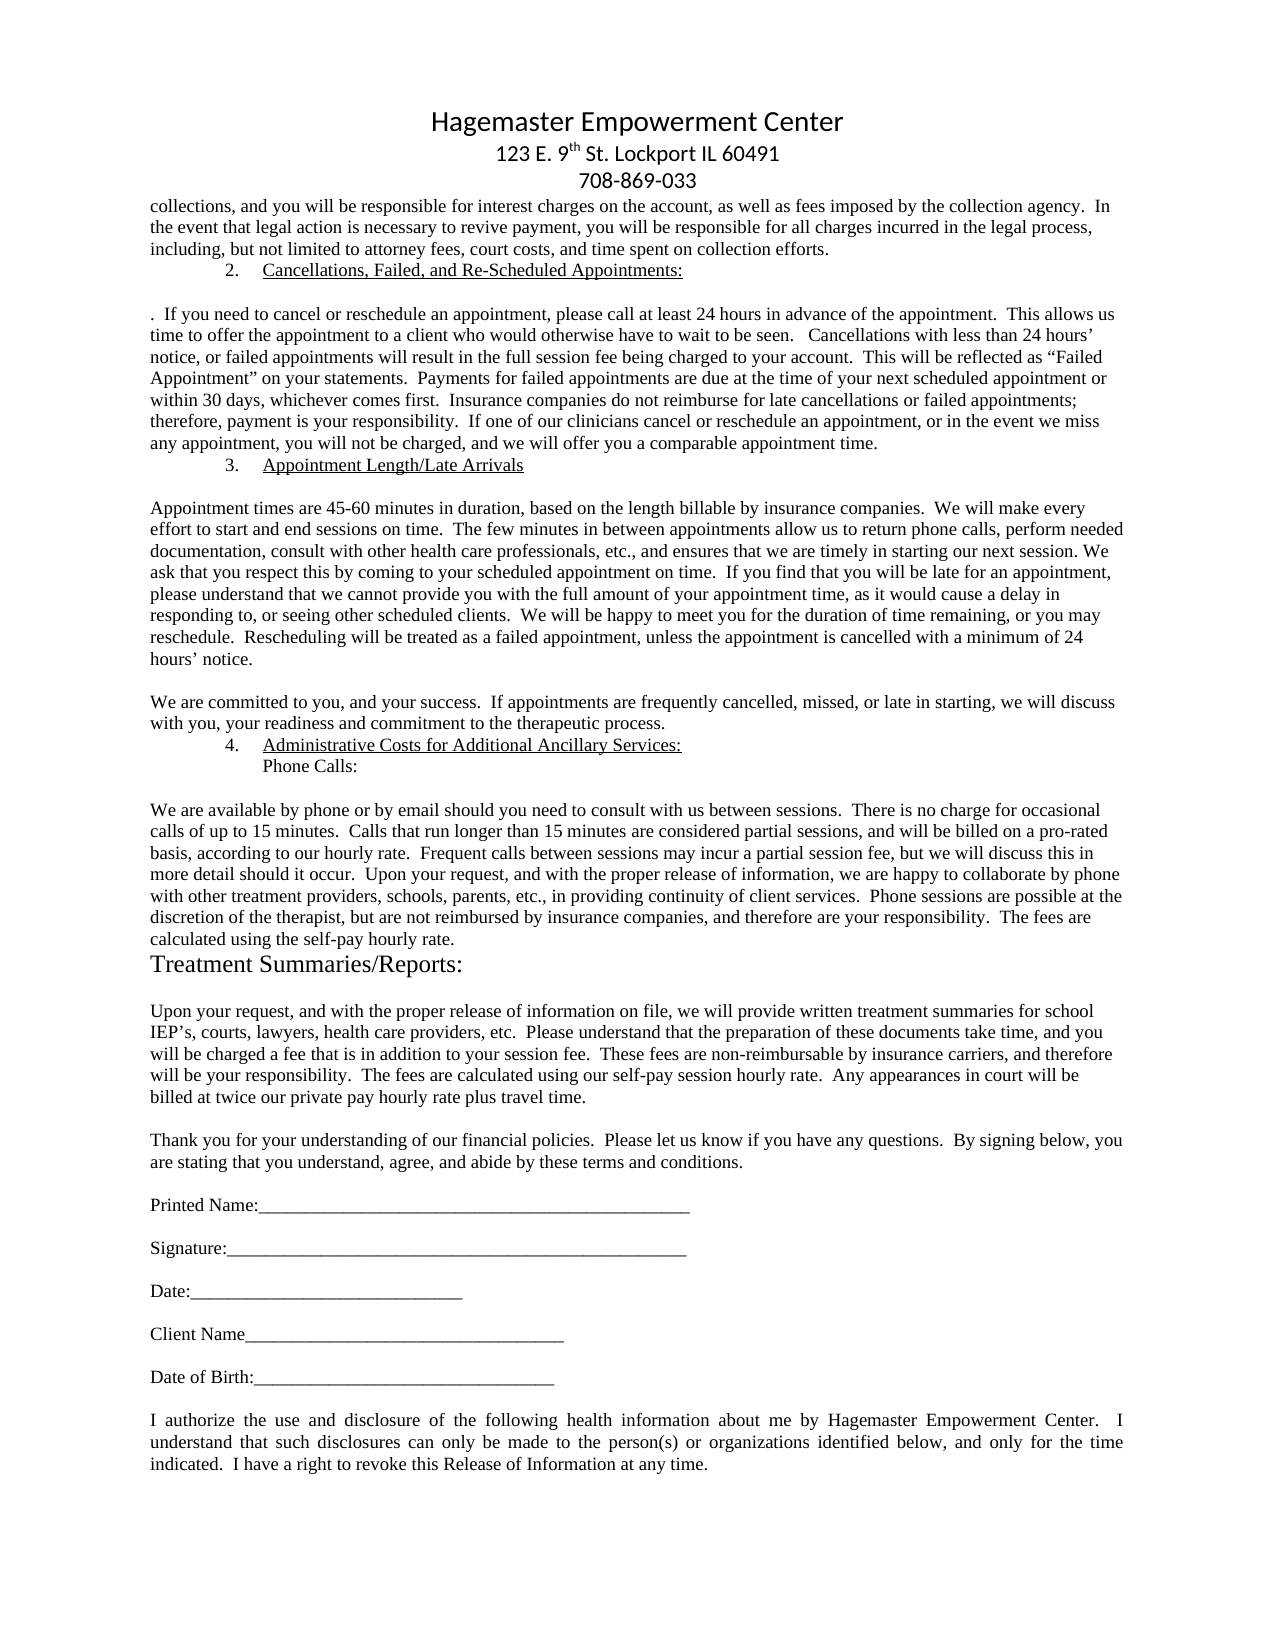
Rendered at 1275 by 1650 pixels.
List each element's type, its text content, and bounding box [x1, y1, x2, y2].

list Cancellations, Failed, and Re-Scheduled Appointments: [225, 259, 1125, 281]
text Printed Name:______________________________________________ [150, 1194, 1125, 1215]
text Thank you for your understanding of our financial policies. Please let us know if you have any questions. By signing below, you are stating that you understand, agree, and abide by these terms and conditions. [150, 1129, 1125, 1172]
text Client Name__________________________________ [150, 1323, 1125, 1345]
text . If you need to cancel or reschedule an appointment, please call at least 24 hours in advance of the appointment. This allows us time to offer the appointment to a client who would otherwise have to wait to be seen. Cancellations with less than 24 hours’ notice, or failed appointments will result in the full session fee being charged to your account. This will be reflected as “Failed Appointment” on your statements. Payments for failed appointments are due at the time of your next scheduled appointment or within 30 days, whichever comes first. Insurance companies do not reimburse for late cancellations or failed appointments; therefore, payment is your responsibility. If one of our clinicians cancel or reschedule an appointment, or in the event we miss any appointment, you will not be charged, and we will offer you a comparable appointment time. [150, 302, 1125, 453]
text Date:_____________________________ [150, 1280, 1125, 1302]
text We are committed to you, and your success. If appointments are frequently cancelled, missed, or late in starting, we will discuss with you, your readiness and commitment to the therapeutic process. [150, 691, 1125, 734]
list Administrative Costs for Additional Ancillary Services: [225, 734, 1125, 755]
text Date of Birth:________________________________ [150, 1366, 1125, 1388]
text Signature:_________________________________________________ [150, 1237, 1125, 1258]
list Phone Calls: [262, 755, 1125, 777]
text We are available by phone or by email should you need to consult with us between sessions. There is no charge for occasional calls of up to 15 minutes. Calls that run longer than 15 minutes are considered partial sessions, and will be billed on a pro-rated basis, according to our hourly rate. Frequent calls between sessions may incur a partial session fee, but we will discuss this in more detail should it occur. Upon your request, and with the proper release of information, we are happy to collaborate by phone with other treatment providers, schools, parents, etc., in providing continuity of client services. Phone sessions are possible at the discretion of the therapist, but are not reimbursed by insurance companies, and therefore are your responsibility. The fees are calculated using the self-pay hourly rate. [150, 798, 1125, 949]
text I authorize the use and disclosure of the following health information about me by Hagemaster Empowerment Center. I understand that such disclosures can only be made to the person(s) or organizations identified below, and only for the time indicated. I have a right to revoke this Release of Information at any time. [150, 1409, 1125, 1474]
text Treatment Summaries/Reports: [150, 949, 1125, 978]
text Upon your request, and with the proper release of information on file, we will provide written treatment summaries for school IEP’s, courts, lawyers, health care providers, etc. Please understand that the preparation of these documents take time, and you will be charged a fee that is in addition to your session fee. These fees are non-reimbursable by insurance carriers, and therefore will be your responsibility. The fees are calculated using our self-pay session hourly rate. Any appearances in court will be billed at twice our private pay hourly rate plus travel time. [150, 1000, 1125, 1107]
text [150, 195, 1125, 259]
text Appointment times are 45-60 minutes in duration, based on the length billable by insurance companies. We will make every effort to start and end sessions on time. The few minutes in between appointments allow us to return phone calls, perform needed documentation, consult with other health care professionals, etc., and ensures that we are timely in starting our next session. We ask that you respect this by coming to your scheduled appointment on time. If you find that you will be late for an appointment, please understand that we cannot provide you with the full amount of your appointment time, as it would cause a delay in responding to, or seeing other scheduled clients. We will be happy to meet you for the duration of time remaining, or you may reschedule. Rescheduling will be treated as a failed appointment, unless the appointment is cancelled with a minimum of 24 hours’ notice. [150, 497, 1125, 669]
list Appointment Length/Late Arrivals [225, 453, 1125, 475]
